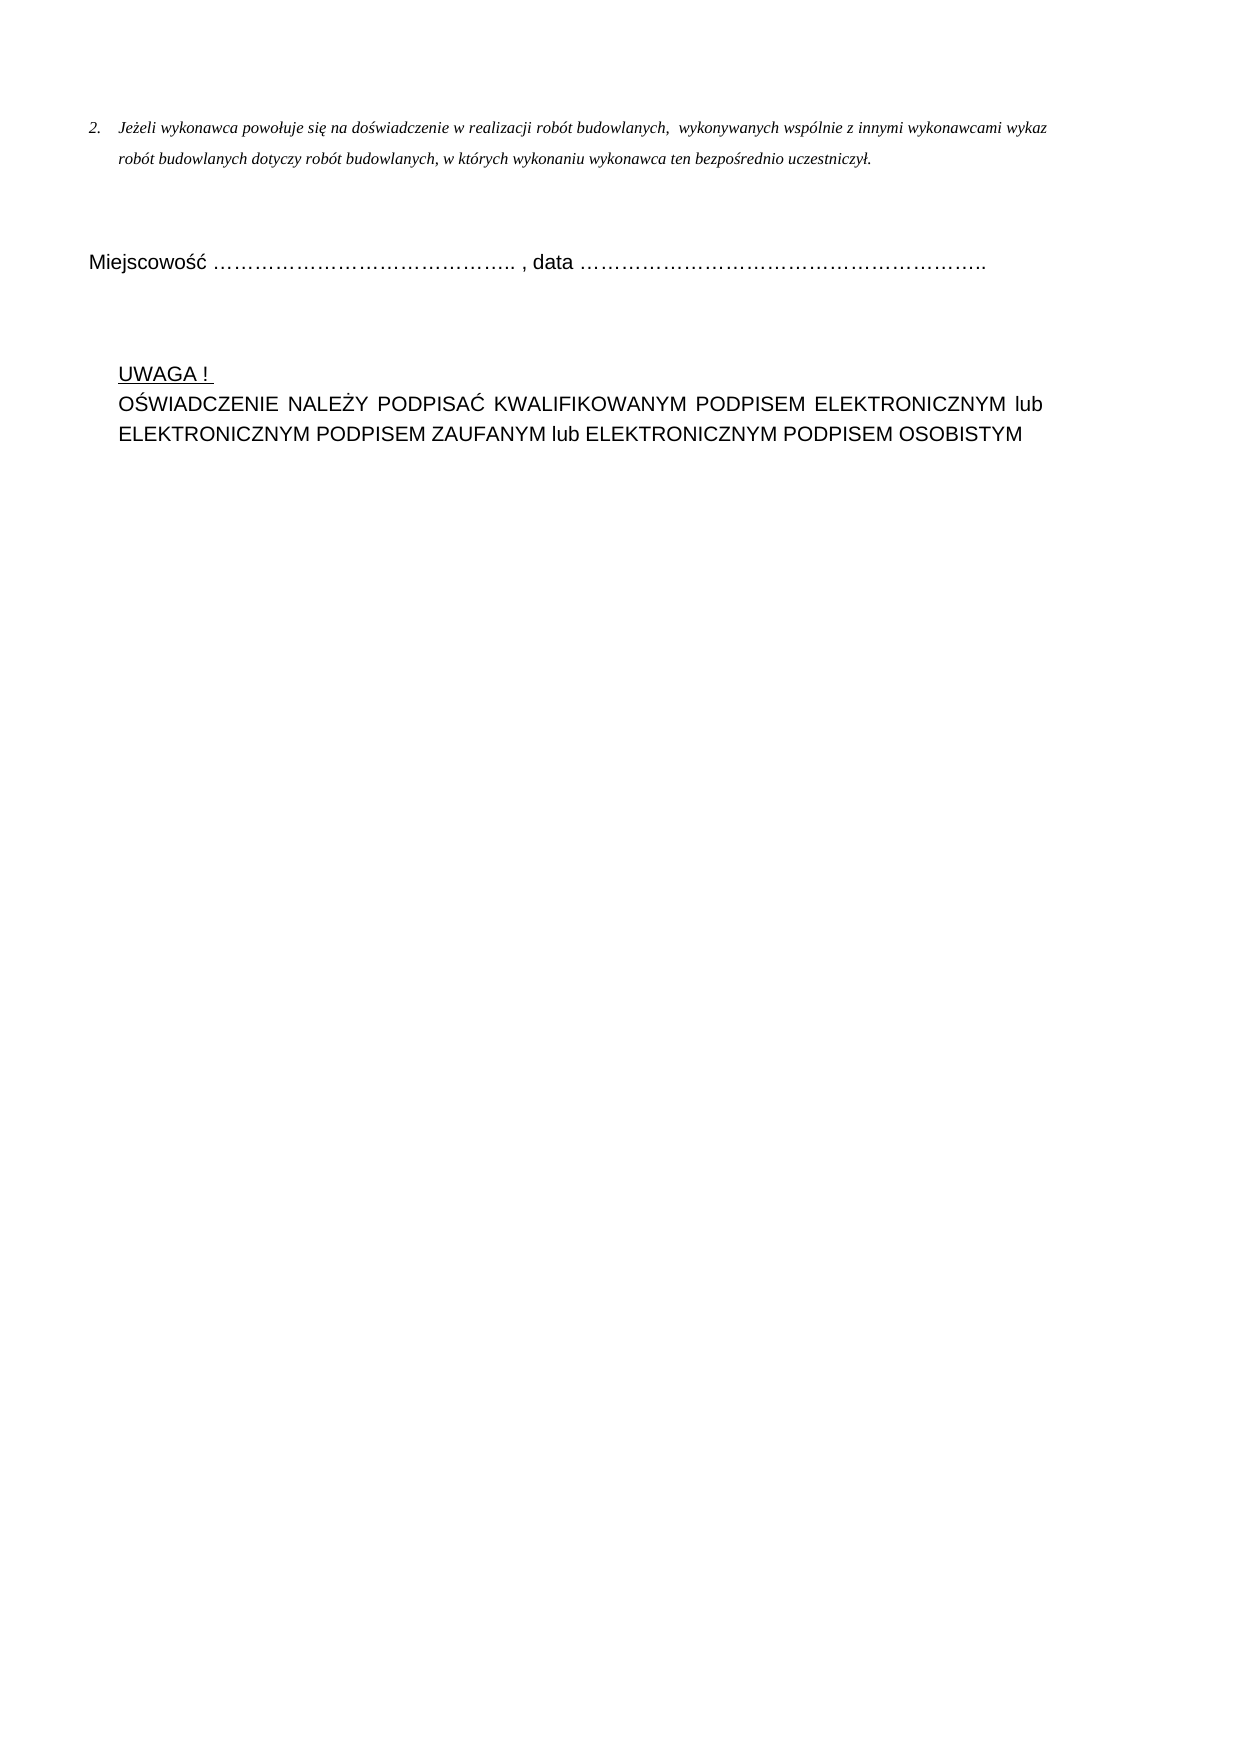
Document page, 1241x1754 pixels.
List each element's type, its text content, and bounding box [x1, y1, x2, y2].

text OŚWIADCZENIE NALEŻY PODPISAĆ KWALIFIKOWANYM PODPISEM ELEKTRONICZNYM lub ELEKTRONICZNYM PODPISEM ZAUFANYM lub ELEKTRONICZNYM PODPISEM OSOBISTYM [118, 392, 1044, 446]
list Jeżeli wykonawca powołuje się na doświadczenie w realizacji robót budowlanych, wykonywanych wspólnie z innymi wykonawcami wykaz robót budowlanych dotyczy robót budowlanych, w których wykonaniu wykonawca ten bezpośrednio uczestniczył. [88, 118, 1049, 170]
text Miejscowość …………………………………….. , data ………………………………………………….. [88, 250, 1093, 274]
text UWAGA ! [118, 362, 1044, 386]
